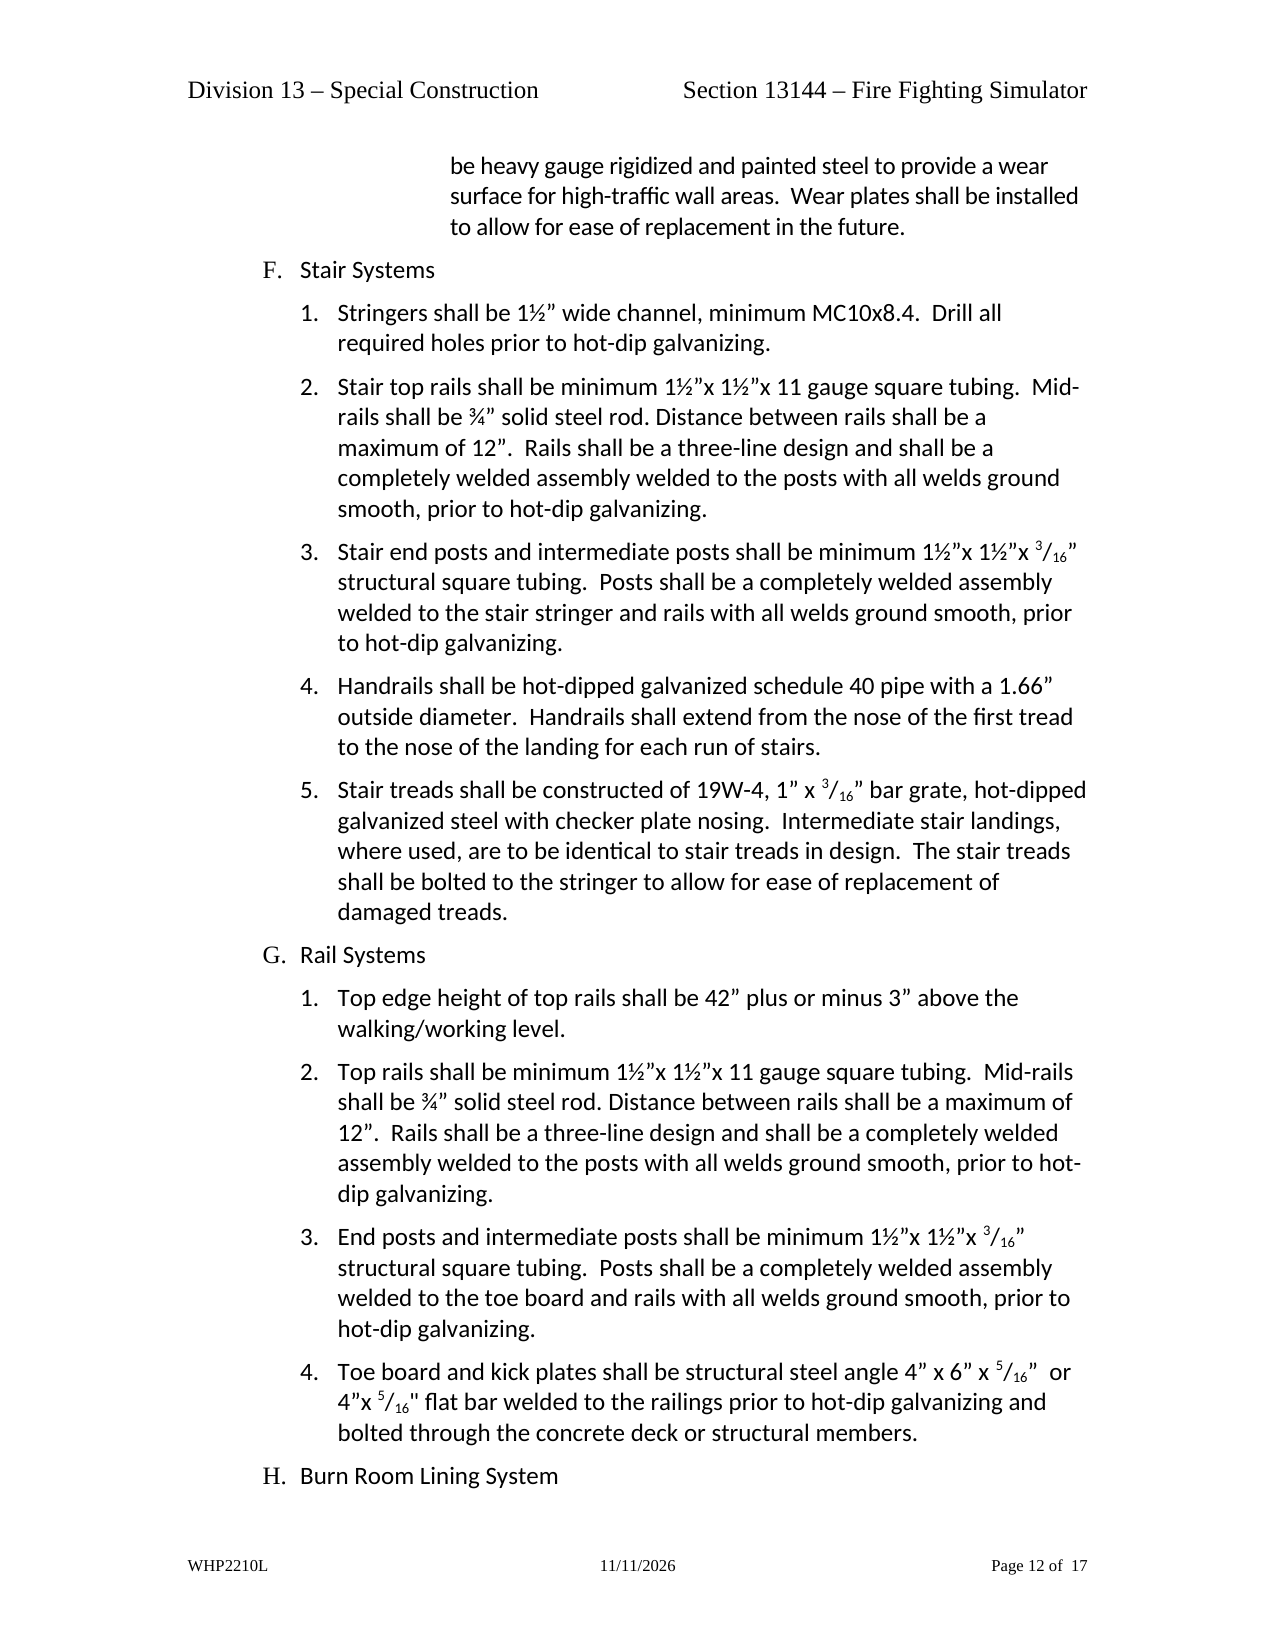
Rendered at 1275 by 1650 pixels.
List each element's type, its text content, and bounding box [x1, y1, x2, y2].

list Rail Systems [262, 939, 1087, 970]
list End posts and intermediate posts shall be minimum 1½”x 1½”x 3/16” structural square tubing. Posts shall be a completely welded assembly welded to the toe board and rails with all welds ground smooth, prior to hot-dip galvanizing. [300, 1221, 1087, 1343]
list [412, 150, 1087, 242]
list Top edge height of top rails shall be 42” plus or minus 3” above the walking/working level. [300, 982, 1087, 1043]
list Stair treads shall be constructed of 19W-4, 1” x 3/16” bar grate, hot-dipped galvanized steel with checker plate nosing. Intermediate stair landings, where used, are to be identical to stair treads in design. The stair treads shall be bolted to the stringer to allow for ease of replacement of damaged treads. [300, 774, 1087, 927]
list Stair end posts and intermediate posts shall be minimum 1½”x 1½”x 3/16” structural square tubing. Posts shall be a completely welded assembly welded to the stair stringer and rails with all welds ground smooth, prior to hot-dip galvanizing. [300, 536, 1087, 658]
list Toe board and kick plates shall be structural steel angle 4” x 6” x 5/16” or 4”x 5/16" flat bar welded to the railings prior to hot-dip galvanizing and bolted through the concrete deck or structural members. [300, 1356, 1087, 1447]
list Top rails shall be minimum 1½”x 1½”x 11 gauge square tubing. Mid-rails shall be ¾” solid steel rod. Distance between rails shall be a maximum of 12”. Rails shall be a three-line design and shall be a completely welded assembly welded to the posts with all welds ground smooth, prior to hot-dip galvanizing. [300, 1056, 1087, 1209]
list Handrails shall be hot-dipped galvanized schedule 40 pipe with a 1.66” outside diameter. Handrails shall extend from the nose of the first tread to the nose of the landing for each run of stairs. [300, 670, 1087, 762]
list Stair top rails shall be minimum 1½”x 1½”x 11 gauge square tubing. Mid-rails shall be ¾” solid steel rod. Distance between rails shall be a maximum of 12”. Rails shall be a three-line design and shall be a completely welded assembly welded to the posts with all welds ground smooth, prior to hot-dip galvanizing. [300, 371, 1087, 523]
list Stringers shall be 1½” wide channel, minimum MC10x8.4. Drill all required holes prior to hot-dip galvanizing. [300, 297, 1087, 358]
list Stair Systems [262, 254, 1087, 284]
list Burn Room Lining System [262, 1460, 1087, 1490]
